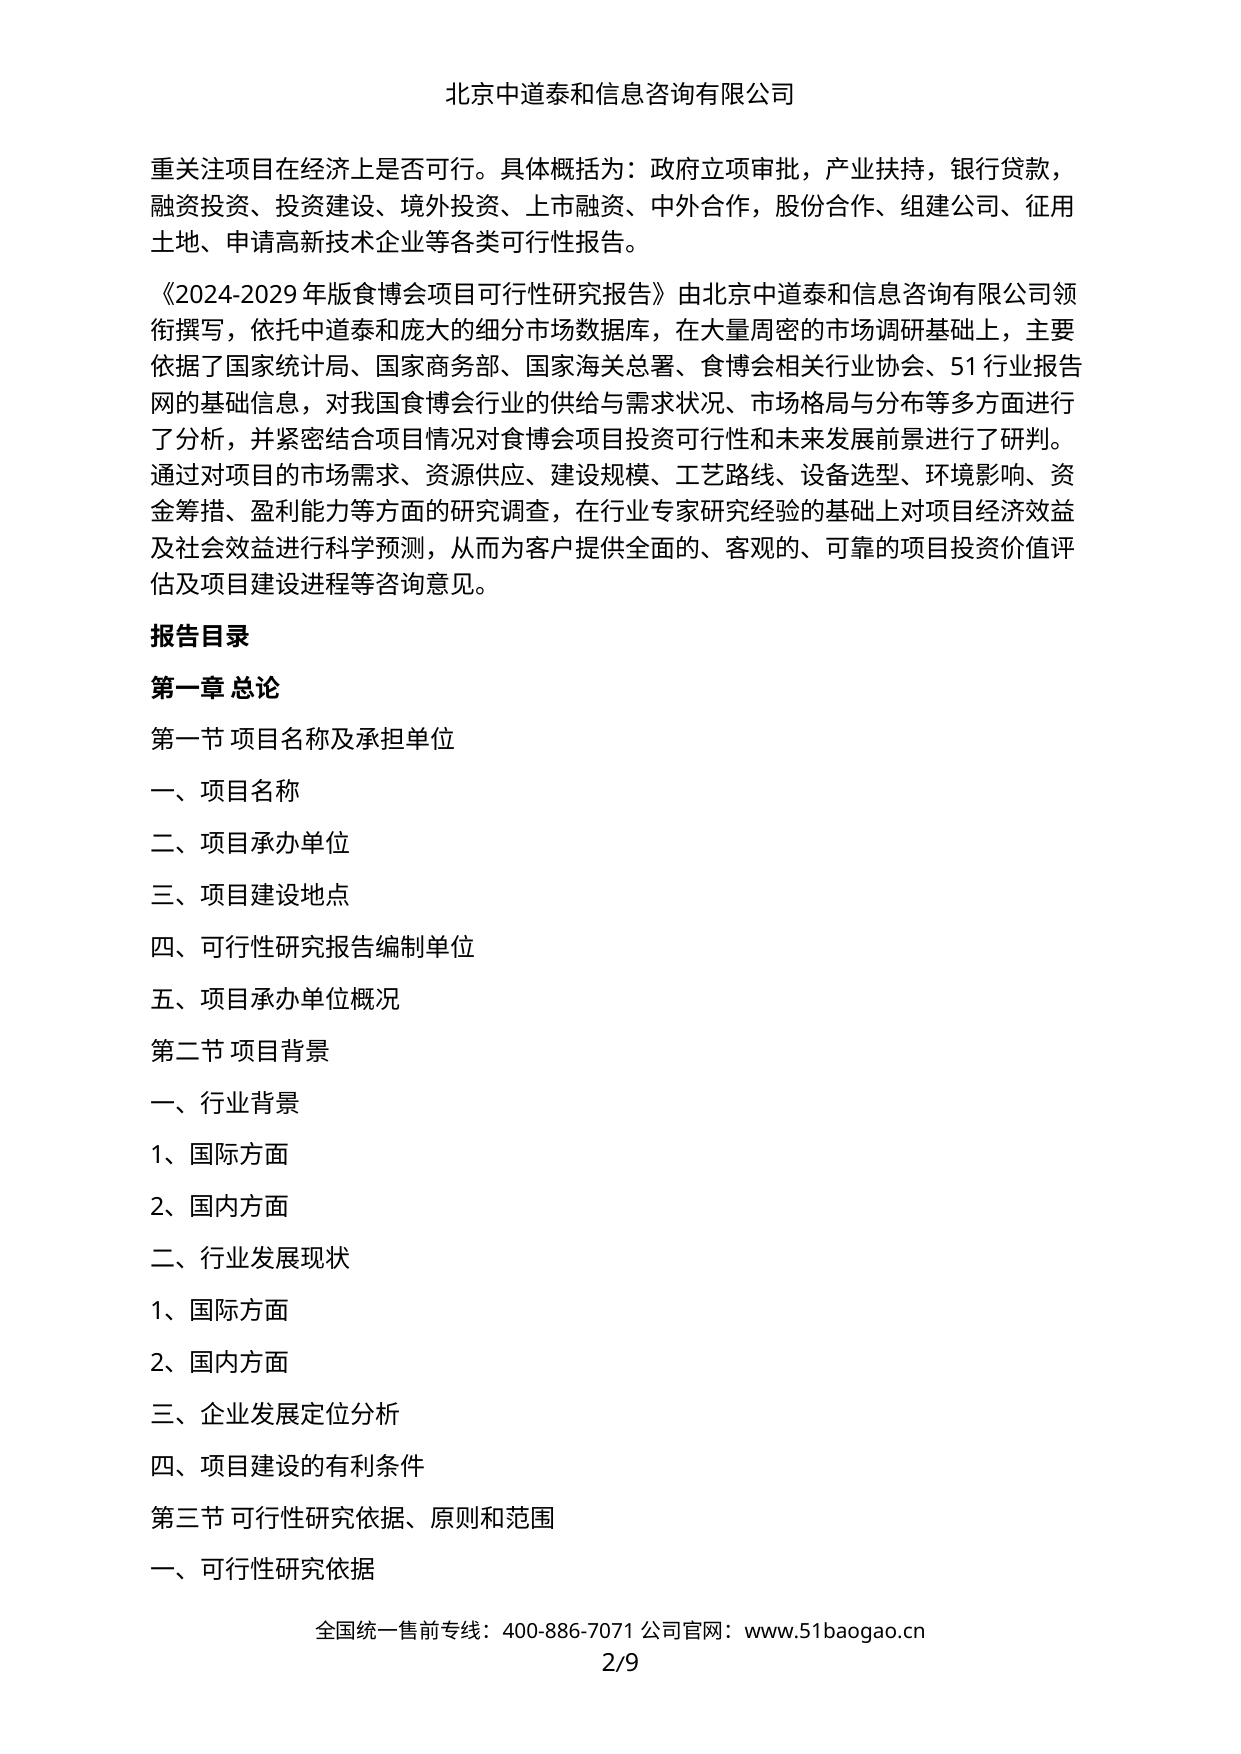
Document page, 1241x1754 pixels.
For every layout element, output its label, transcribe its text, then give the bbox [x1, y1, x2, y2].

text 一、项目名称 [150, 772, 1090, 808]
text 1、国际方面 [150, 1135, 1090, 1171]
text 二、项目承办单位 [150, 824, 1090, 860]
text 四、项目建设的有利条件 [150, 1446, 1090, 1482]
text 四、可行性研究报告编制单位 [150, 927, 1090, 964]
text 第一节 项目名称及承担单位 [150, 720, 1090, 756]
text 三、项目建设地点 [150, 876, 1090, 912]
text 《2024-2029年版食博会项目可行性研究报告》由北京中道泰和信息咨询有限公司领衔撰写，依托中道泰和庞大的细分市场数据库，在大量周密的市场调研基础上，主要依据了国家统计局、国家商务部、国家海关总署、食博会相关行业协会、51行业报告网的基础信息，对我国食博会行业的供给与需求状况、市场格局与分布等多方面进行了分析，并紧密结合项目情况对食博会项目投资可行性和未来发展前景进行了研判。通过对项目的市场需求、资源供应、建设规模、工艺路线、设备选型、环境影响、资金筹措、盈利能力等方面的研究调查，在行业专家研究经验的基础上对项目经济效益及社会效益进行科学预测，从而为客户提供全面的、客观的、可靠的项目投资价值评估及项目建设进程等咨询意见。 [150, 274, 1090, 601]
text 五、项目承办单位概况 [150, 979, 1090, 1016]
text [150, 150, 1090, 259]
text 2、国内方面 [150, 1342, 1090, 1379]
text 1、国际方面 [150, 1291, 1090, 1327]
text 第一章 总论 [150, 668, 1090, 704]
text 一、可行性研究依据 [150, 1550, 1090, 1586]
text 2、国内方面 [150, 1187, 1090, 1223]
text 一、行业背景 [150, 1083, 1090, 1119]
text 第三节 可行性研究依据、原则和范围 [150, 1498, 1090, 1534]
text 二、行业发展现状 [150, 1239, 1090, 1275]
text 报告目录 [150, 616, 1090, 652]
text 三、企业发展定位分析 [150, 1394, 1090, 1431]
text 第二节 项目背景 [150, 1031, 1090, 1067]
